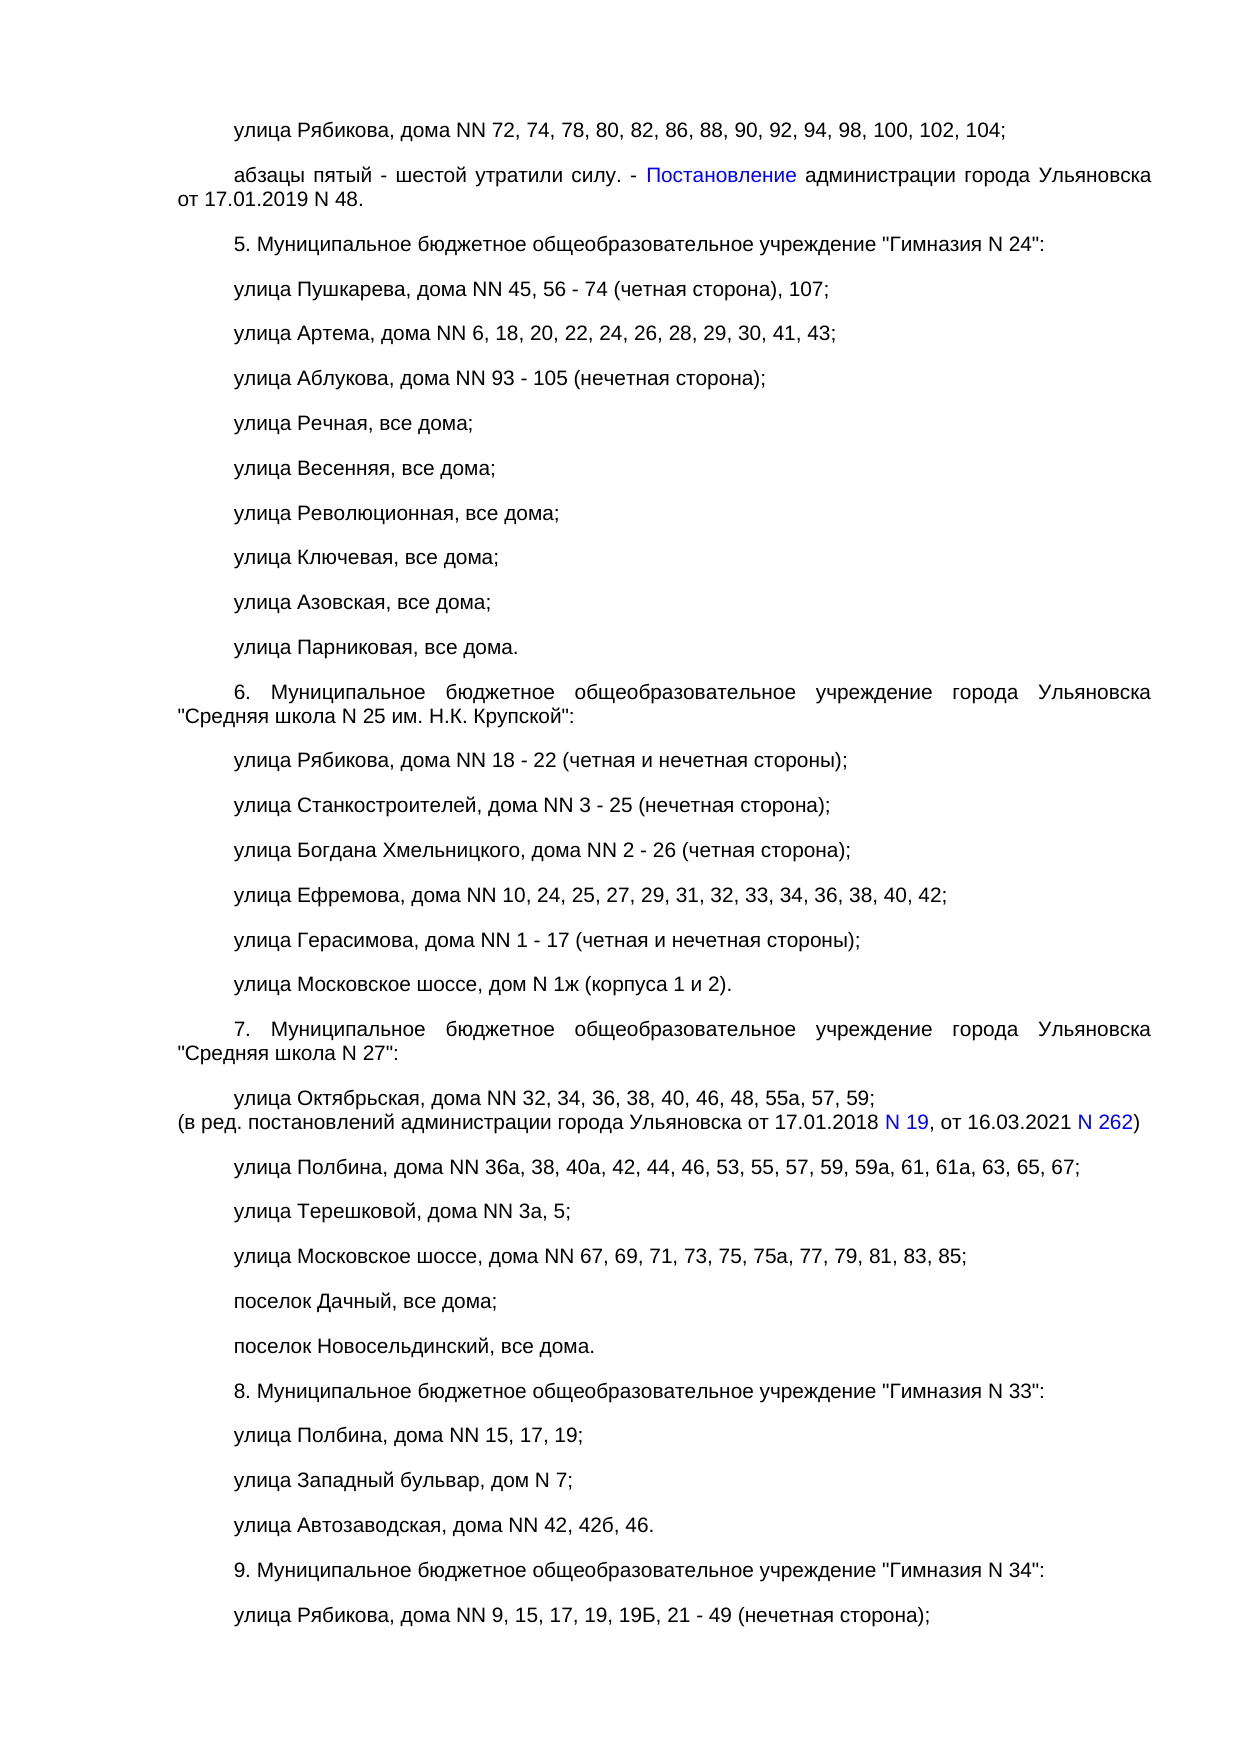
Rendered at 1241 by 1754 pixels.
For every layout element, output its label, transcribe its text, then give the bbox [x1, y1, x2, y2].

text 8. Муниципальное бюджетное общеобразовательное учреждение "Гимназия N 33": [177, 1378, 1152, 1402]
text улица Западный бульвар, дом N 7; [177, 1468, 1152, 1492]
text абзацы пятый - шестой утратили силу. - Постановление администрации города Ульяновска от 17.01.2019 N 48. [177, 163, 1152, 211]
text улица Пушкарева, дома NN 45, 56 - 74 (четная сторона), 107; [177, 276, 1152, 300]
text улица Рябикова, дома NN 9, 15, 17, 19, 19Б, 21 - 49 (нечетная сторона); [177, 1602, 1152, 1626]
text улица Азовская, все дома; [177, 590, 1152, 614]
text улица Терешковой, дома NN 3а, 5; [177, 1199, 1152, 1223]
text 7. Муниципальное бюджетное общеобразовательное учреждение города Ульяновска "Средняя школа N 27": [177, 1017, 1152, 1065]
text улица Речная, все дома; [177, 411, 1152, 435]
text улица Московское шоссе, дома NN 67, 69, 71, 73, 75, 75а, 77, 79, 81, 83, 85; [177, 1244, 1152, 1268]
text улица Рябикова, дома NN 18 - 22 (четная и нечетная стороны); [177, 748, 1152, 772]
text улица Артема, дома NN 6, 18, 20, 22, 24, 26, 28, 29, 30, 41, 43; [177, 321, 1152, 345]
text улица Ключевая, все дома; [177, 545, 1152, 569]
text 9. Муниципальное бюджетное общеобразовательное учреждение "Гимназия N 34": [177, 1558, 1152, 1582]
text улица Октябрьская, дома NN 32, 34, 36, 38, 40, 46, 48, 55а, 57, 59; [177, 1086, 1152, 1110]
text (в ред. постановлений администрации города Ульяновска от 17.01.2018 N 19, от 16.03.2021 N 262) [177, 1110, 1152, 1134]
text 5. Муниципальное бюджетное общеобразовательное учреждение "Гимназия N 24": [177, 232, 1152, 256]
text улица Станкостроителей, дома NN 3 - 25 (нечетная сторона); [177, 793, 1152, 817]
text 6. Муниципальное бюджетное общеобразовательное учреждение города Ульяновска "Средняя школа N 25 им. Н.К. Крупской": [177, 679, 1152, 727]
text улица Аблукова, дома NN 93 - 105 (нечетная сторона); [177, 366, 1152, 390]
text улица Московское шоссе, дом N 1ж (корпуса 1 и 2). [177, 972, 1152, 996]
text улица Парниковая, все дома. [177, 635, 1152, 659]
text улица Полбина, дома NN 36а, 38, 40а, 42, 44, 46, 53, 55, 57, 59, 59а, 61, 61а, 63, 65, 67; [177, 1154, 1152, 1178]
text улица Рябикова, дома NN 72, 74, 78, 80, 82, 86, 88, 90, 92, 94, 98, 100, 102, 104; [177, 118, 1152, 142]
text улица Ефремова, дома NN 10, 24, 25, 27, 29, 31, 32, 33, 34, 36, 38, 40, 42; [177, 883, 1152, 907]
text поселок Новосельдинский, все дома. [177, 1334, 1152, 1358]
text улица Герасимова, дома NN 1 - 17 (четная и нечетная стороны); [177, 927, 1152, 951]
text улица Богдана Хмельницкого, дома NN 2 - 26 (четная сторона); [177, 838, 1152, 862]
text улица Революционная, все дома; [177, 500, 1152, 524]
text улица Полбина, дома NN 15, 17, 19; [177, 1423, 1152, 1447]
text улица Весенняя, все дома; [177, 456, 1152, 479]
text поселок Дачный, все дома; [177, 1289, 1152, 1313]
text улица Автозаводская, дома NN 42, 42б, 46. [177, 1513, 1152, 1537]
